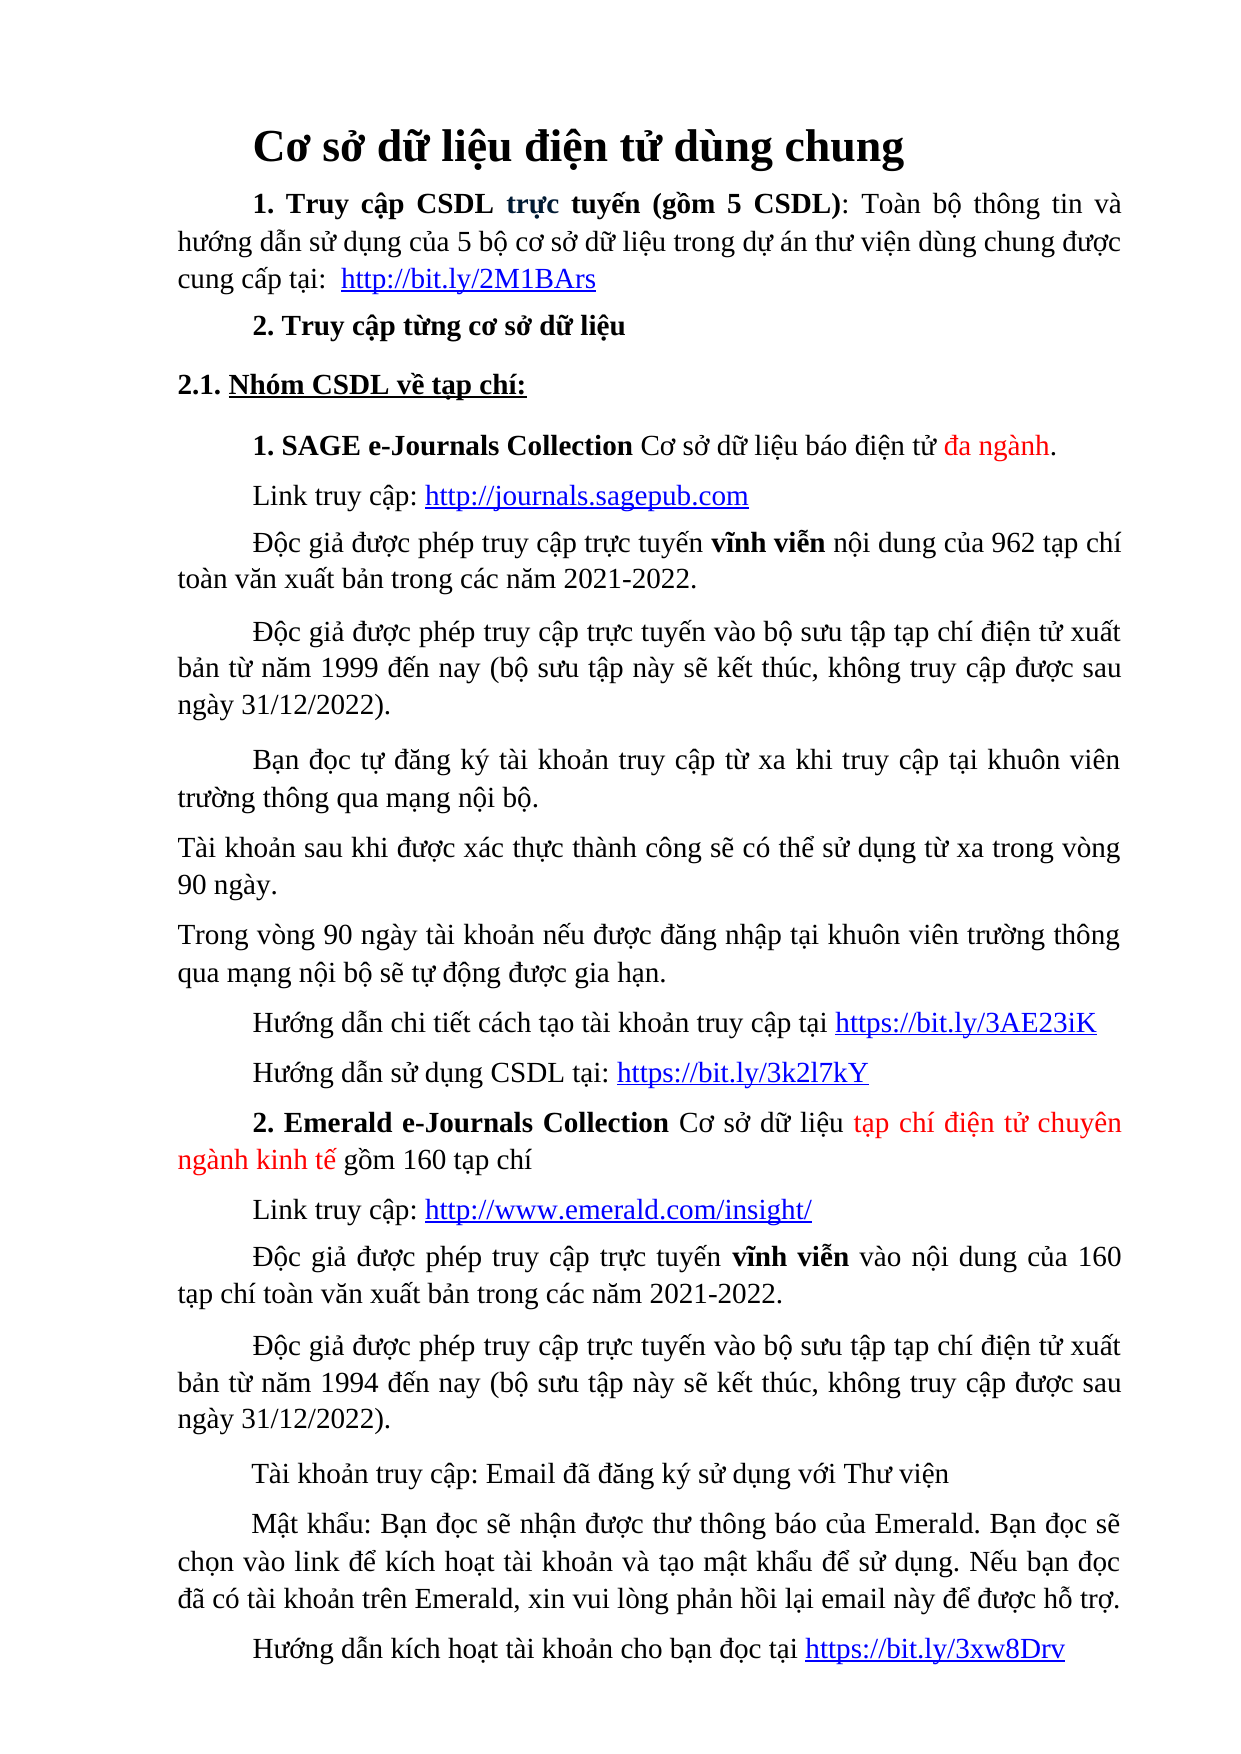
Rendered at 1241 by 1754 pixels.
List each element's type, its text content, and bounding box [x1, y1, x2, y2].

text 2. Truy cập từng cơ sở dữ liệu [177, 308, 1122, 342]
list 1. Truy cập CSDL trực tuyến (gồm 5 CSDL): Toàn bộ thông tin và hướng dẫn sử dụng của 5 bộ cơ sở dữ liệu trong dự án thư viện dùng chung được cung cấp tại: http://bit.ly/2M1BArs [177, 183, 1122, 296]
text Link truy cập: http://www.emerald.com/insight/ [177, 1189, 1122, 1227]
text Hướng dẫn sử dụng CSDL tại: https://bit.ly/3k2l7kY [177, 1052, 1122, 1089]
text Tài khoản sau khi được xác thực thành công sẽ có thể sử dụng từ xa trong vòng 90 ngày. [177, 827, 1122, 902]
text Link truy cập: http://journals.sagepub.com [177, 476, 1122, 513]
text Độc giả được phép truy cập trực tuyến vĩnh viễn vào nội dung của 160 tạp chí toàn văn xuất bản trong các năm 2021-2022. [177, 1239, 1122, 1309]
text Độc giả được phép truy cập trực tuyến vào bộ sưu tập tạp chí điện tử xuất bản từ năm 1994 đến nay (bộ sưu tập này sẽ kết thúc, không truy cập được sau ngày 31/12/2022). [177, 1328, 1122, 1434]
text Mật khẩu: Bạn đọc sẽ nhận được thư thông báo của Emerald. Bạn đọc sẽ chọn vào link để kích hoạt tài khoản và tạo mật khẩu để sử dụng. Nếu bạn đọc đã có tài khoản trên Emerald, xin vui lòng phản hồi lại email này để được hỗ trợ. [177, 1504, 1122, 1616]
text Độc giả được phép truy cập trực tuyến vĩnh viễn nội dung của 962 tạp chí toàn văn xuất bản trong các năm 2021-2022. [177, 526, 1122, 595]
text Trong vòng 90 ngày tài khoản nếu được đăng nhập tại khuôn viên trường thông qua mạng nội bộ sẽ tự động được gia hạn. [177, 914, 1122, 989]
text Hướng dẫn kích hoạt tài khoản cho bạn đọc tại https://bit.ly/3xw8Drv [177, 1629, 1122, 1666]
text Bạn đọc tự đăng ký tài khoản truy cập từ xa khi truy cập tại khuôn viên trường thông qua mạng nội bộ. [177, 739, 1122, 814]
text Độc giả được phép truy cập trực tuyến vào bộ sưu tập tạp chí điện tử xuất bản từ năm 1999 đến nay (bộ sưu tập này sẽ kết thúc, không truy cập được sau ngày 31/12/2022). [177, 614, 1122, 720]
text 1. SAGE e-Journals Collection Cơ sở dữ liệu báo điện tử đa ngành. [177, 426, 1122, 463]
text Hướng dẫn chi tiết cách tạo tài khoản truy cập tại https://bit.ly/3AE23iK [177, 1002, 1122, 1039]
text Cơ sở dữ liệu điện tử dùng chung [177, 118, 1122, 171]
text 2. Emerald e-Journals Collection Cơ sở dữ liệu tạp chí điện tử chuyên ngành kinh tế gồm 160 tạp chí [177, 1102, 1122, 1177]
text 2.1. Nhóm CSDL về tạp chí: [177, 367, 1122, 401]
text Tài khoản truy cập: Email đã đăng ký sử dụng với Thư viện [177, 1454, 1122, 1491]
